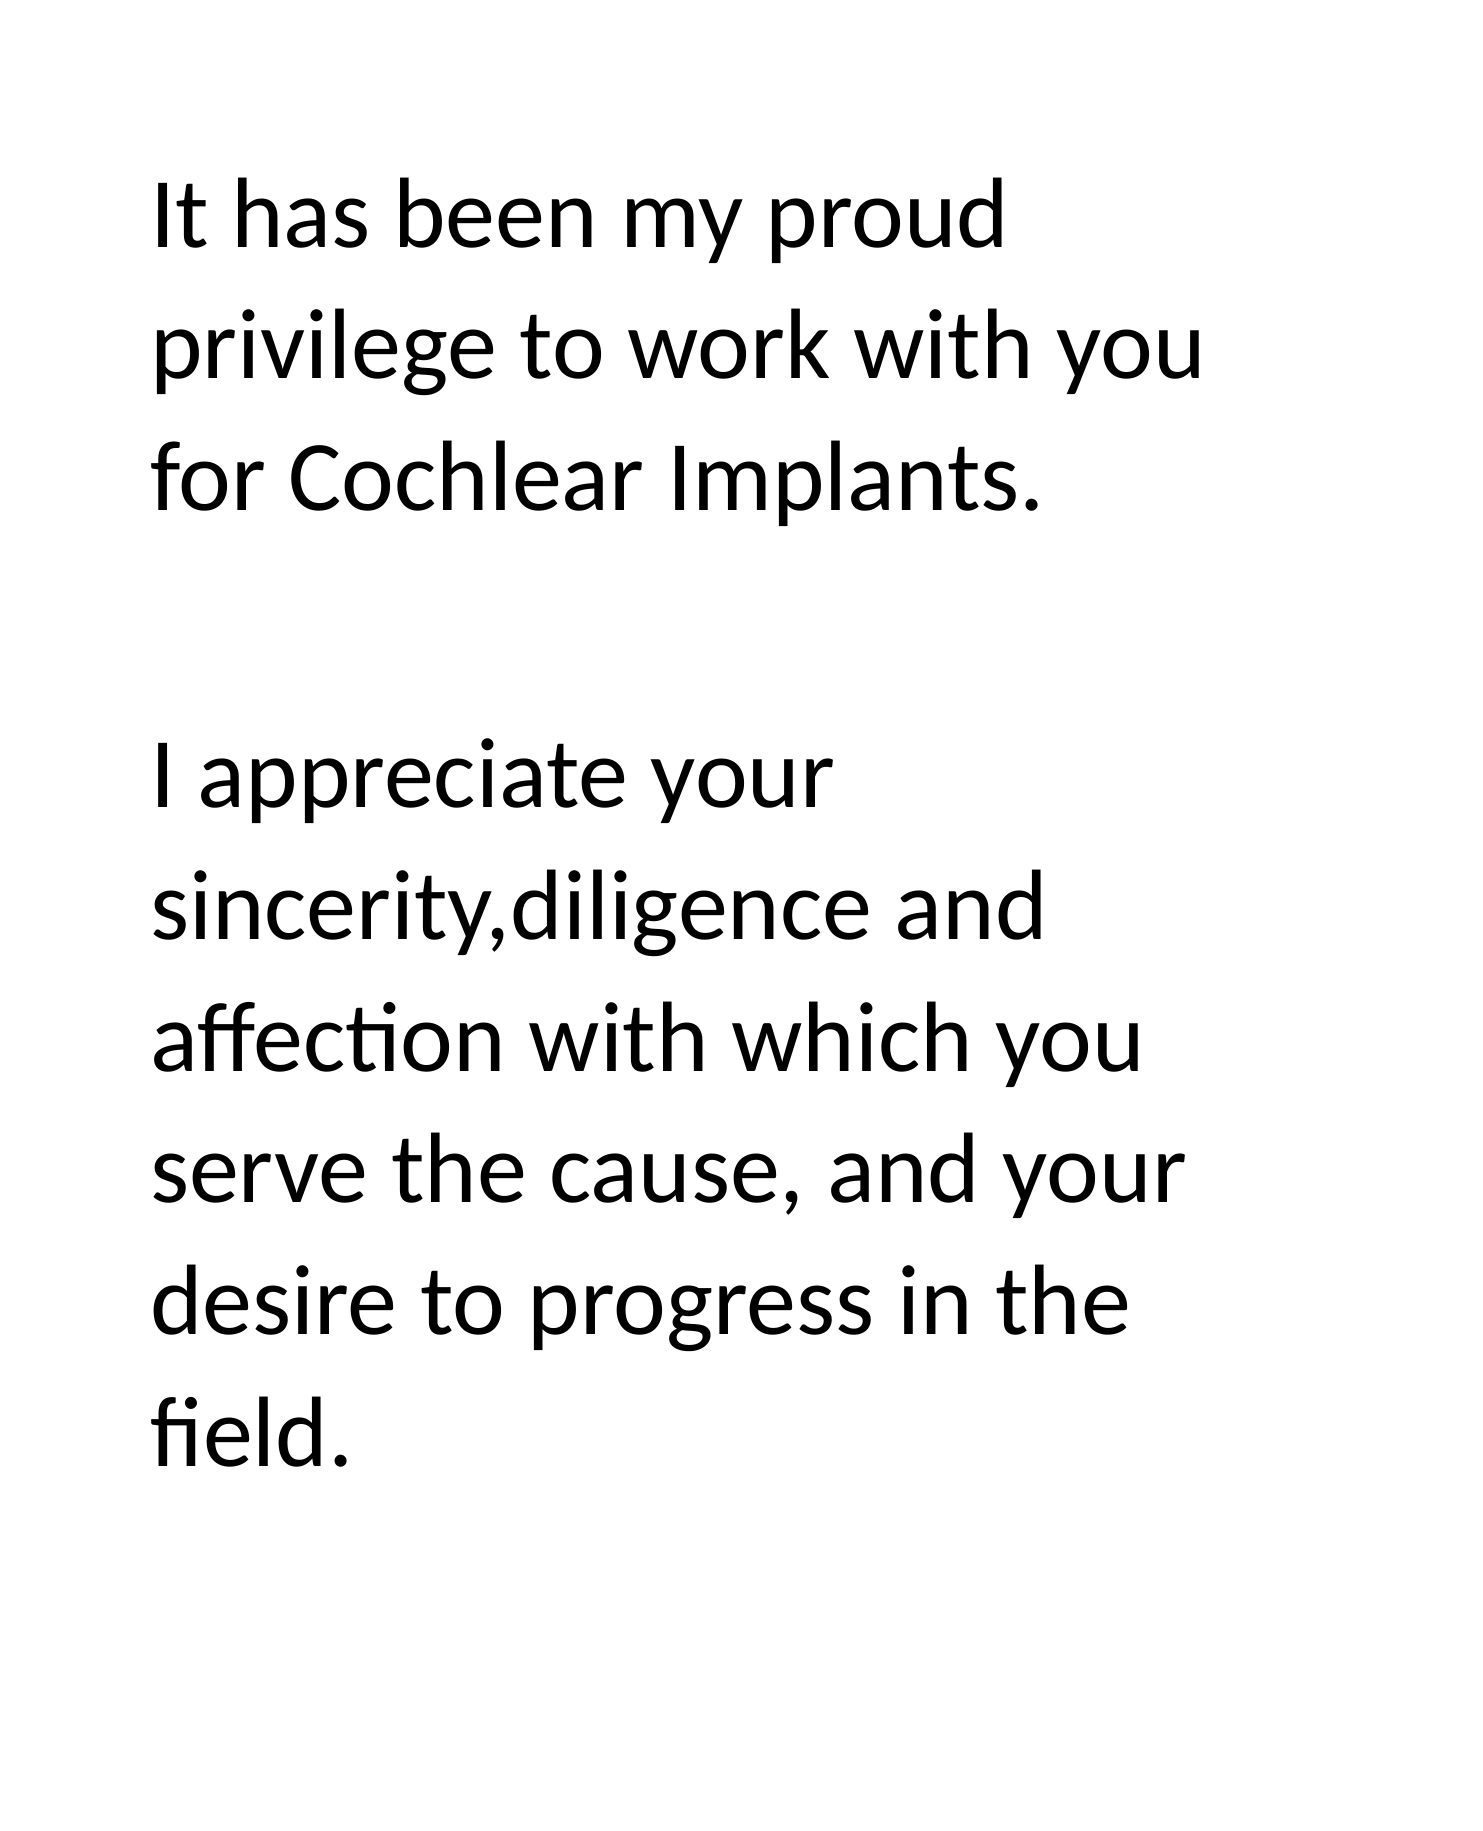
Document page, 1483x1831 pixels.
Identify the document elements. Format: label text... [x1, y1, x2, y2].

text I appreciate your sincerity,diligence and affection with which you serve the cause, and your desire to progress in the field. [150, 710, 1332, 1491]
text It has been my proud privilege to work with you for Cochlear Implants. [150, 150, 1332, 536]
